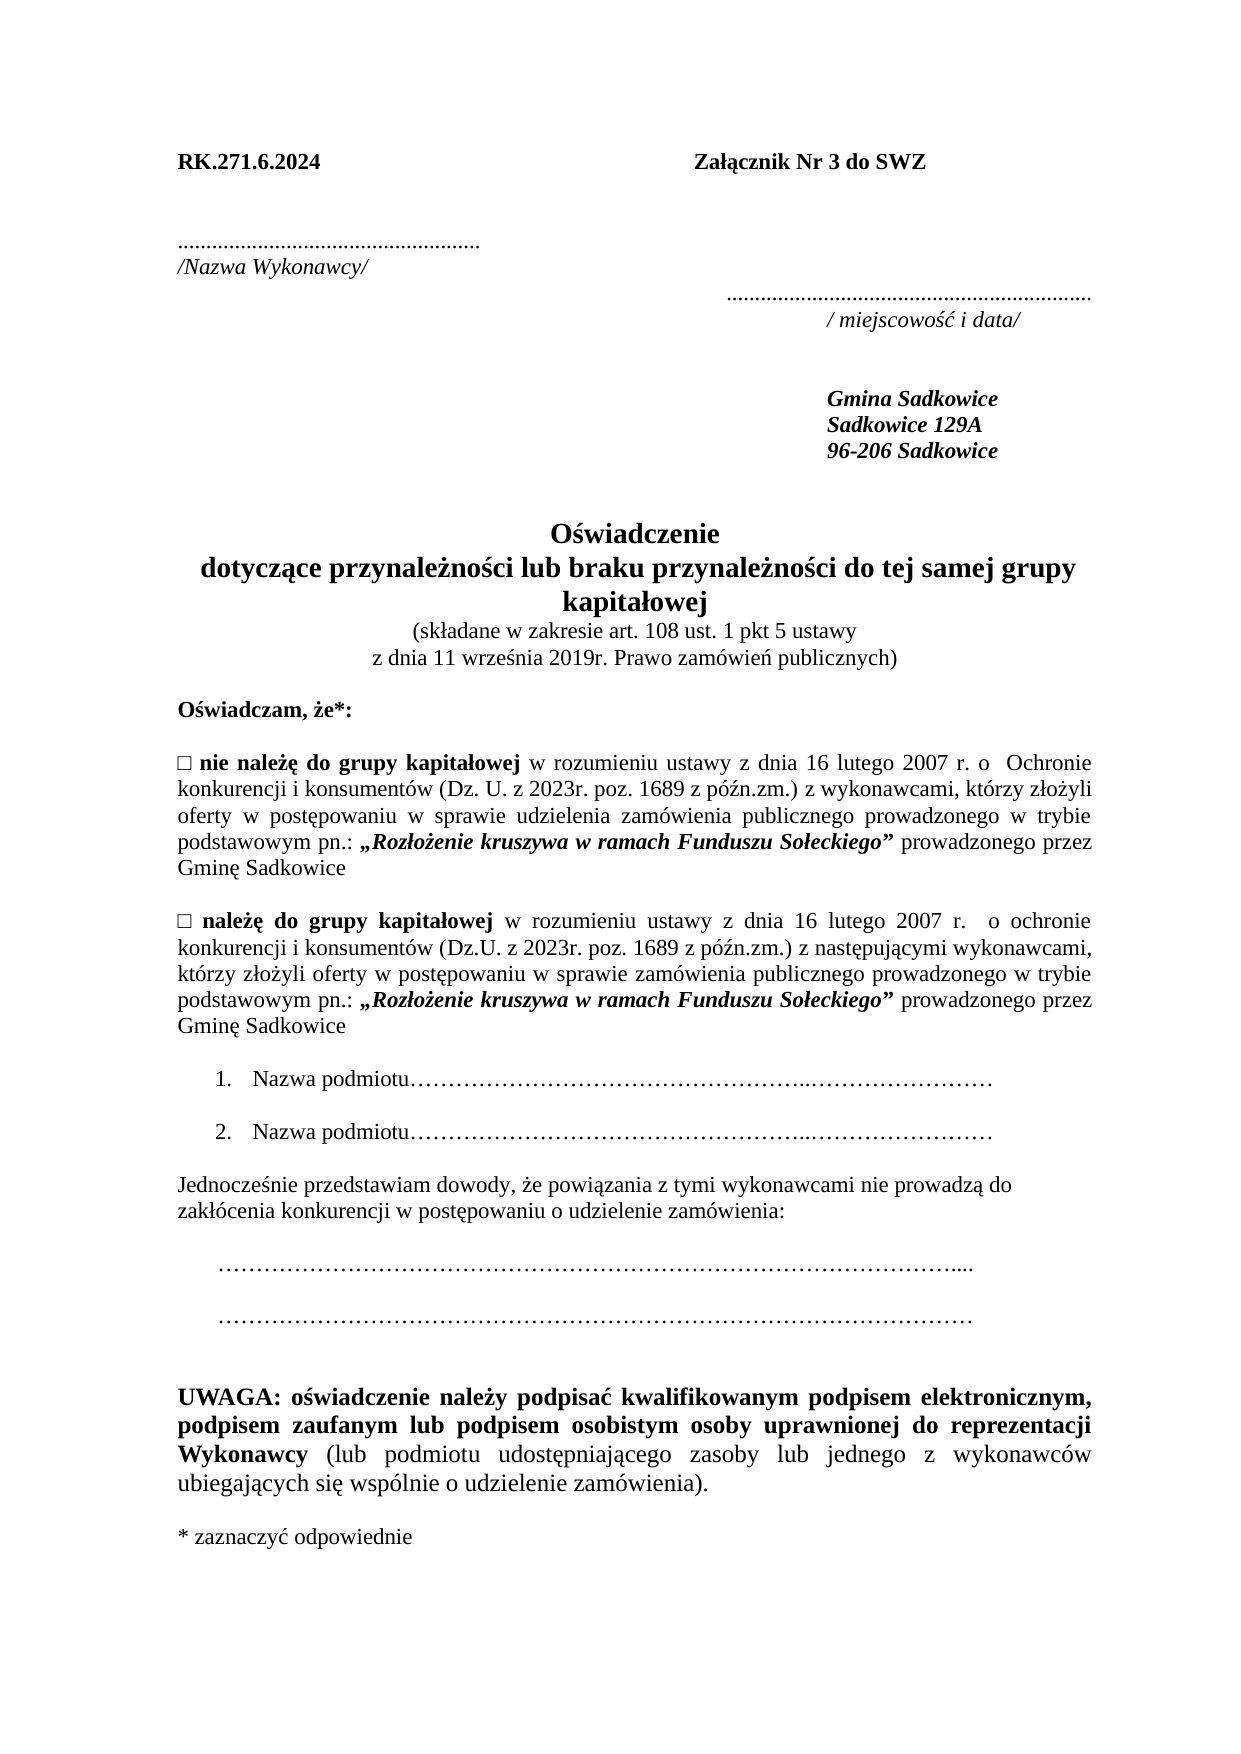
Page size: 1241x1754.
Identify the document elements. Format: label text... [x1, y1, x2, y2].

text dotyczące przynależności lub braku przynależności do tej samej grupy kapitałowej [177, 550, 1092, 617]
text /Nazwa Wykonawcy/ [177, 253, 1092, 279]
text ................................................................ [177, 279, 1092, 306]
text RK.271.6.2024 Załącznik Nr 3 do SWZ [177, 148, 1092, 174]
text Gmina Sadkowice [827, 385, 1092, 411]
text Oświadczenie [177, 517, 1092, 550]
text ..................................................... [177, 227, 1092, 253]
text □ należę do grupy kapitałowej w rozumieniu ustawy z dnia 16 lutego 2007 r. o ochronie konkurencji i konsumentów (Dz.U. z 2023r. poz. 1689 z późn.zm.) z następującymi wykonawcami, którzy złożyli oferty w postępowaniu w sprawie zamówienia publicznego prowadzonego w trybie podstawowym pn.: „Rozłożenie kruszywa w ramach Funduszu Sołeckiego” prowadzonego przez Gminę Sadkowice [177, 907, 1092, 1039]
text z dnia 11 września 2019r. Prawo zamówień publicznych) [177, 644, 1092, 670]
text ……………………………………………………………………………………… [177, 1302, 1092, 1329]
text * zaznaczyć odpowiednie [177, 1523, 1092, 1549]
text Jednocześnie przedstawiam dowody, że powiązania z tymi wykonawcami nie prowadzą do zakłócenia konkurencji w postępowaniu o udzielenie zamówienia: [177, 1171, 1092, 1223]
list Nazwa podmiotu……………………………………………..…………………… [215, 1065, 1092, 1092]
text Sadkowice 129A 96-206 Sadkowice [827, 411, 1092, 464]
text (składane w zakresie art. 108 ust. 1 pkt 5 ustawy [177, 617, 1092, 644]
text …………………………………………………………………………………….... [177, 1250, 1092, 1276]
text UWAGA: oświadczenie należy podpisać kwalifikowanym podpisem elektronicznym, podpisem zaufanym lub podpisem osobistym osoby uprawnionej do reprezentacji Wykonawcy (lub podmiotu udostępniającego zasoby lub jednego z wykonawców ubiegających się wspólnie o udzielenie zamówienia). [177, 1382, 1092, 1497]
text Oświadczam, że*: [177, 696, 1092, 723]
text □ nie należę do grupy kapitałowej w rozumieniu ustawy z dnia 16 lutego 2007 r. o Ochronie konkurencji i konsumentów (Dz. U. z 2023r. poz. 1689 z późn.zm.) z wykonawcami, którzy złożyli oferty w postępowaniu w sprawie udzielenia zamówienia publicznego prowadzonego w trybie podstawowym pn.: „Rozłożenie kruszywa w ramach Funduszu Sołeckiego” prowadzonego przez Gminę Sadkowice [177, 749, 1092, 881]
text / miejscowość i data/ [827, 306, 1092, 332]
list Nazwa podmiotu……………………………………………..…………………… [215, 1118, 1092, 1144]
